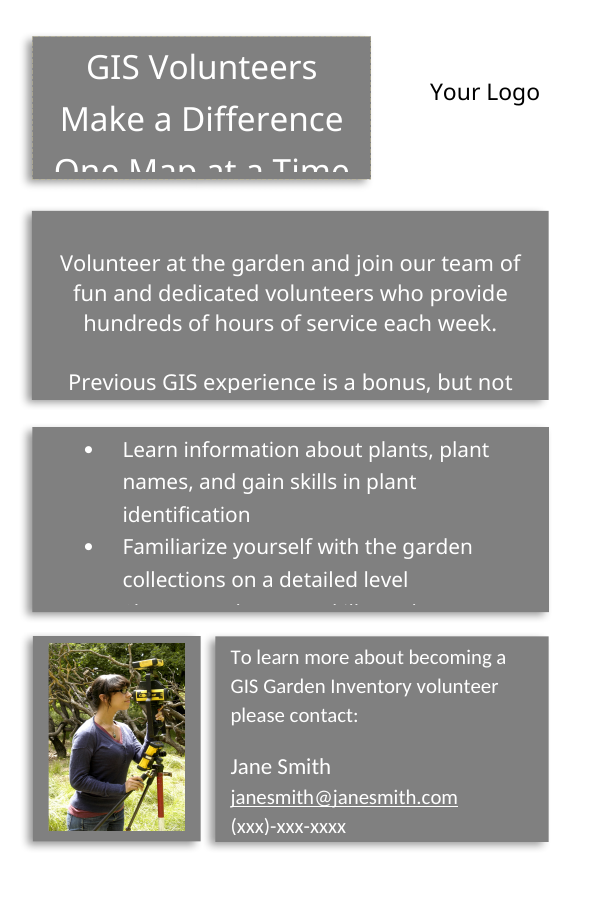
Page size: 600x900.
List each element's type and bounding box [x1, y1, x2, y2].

picture [48, 643, 185, 831]
